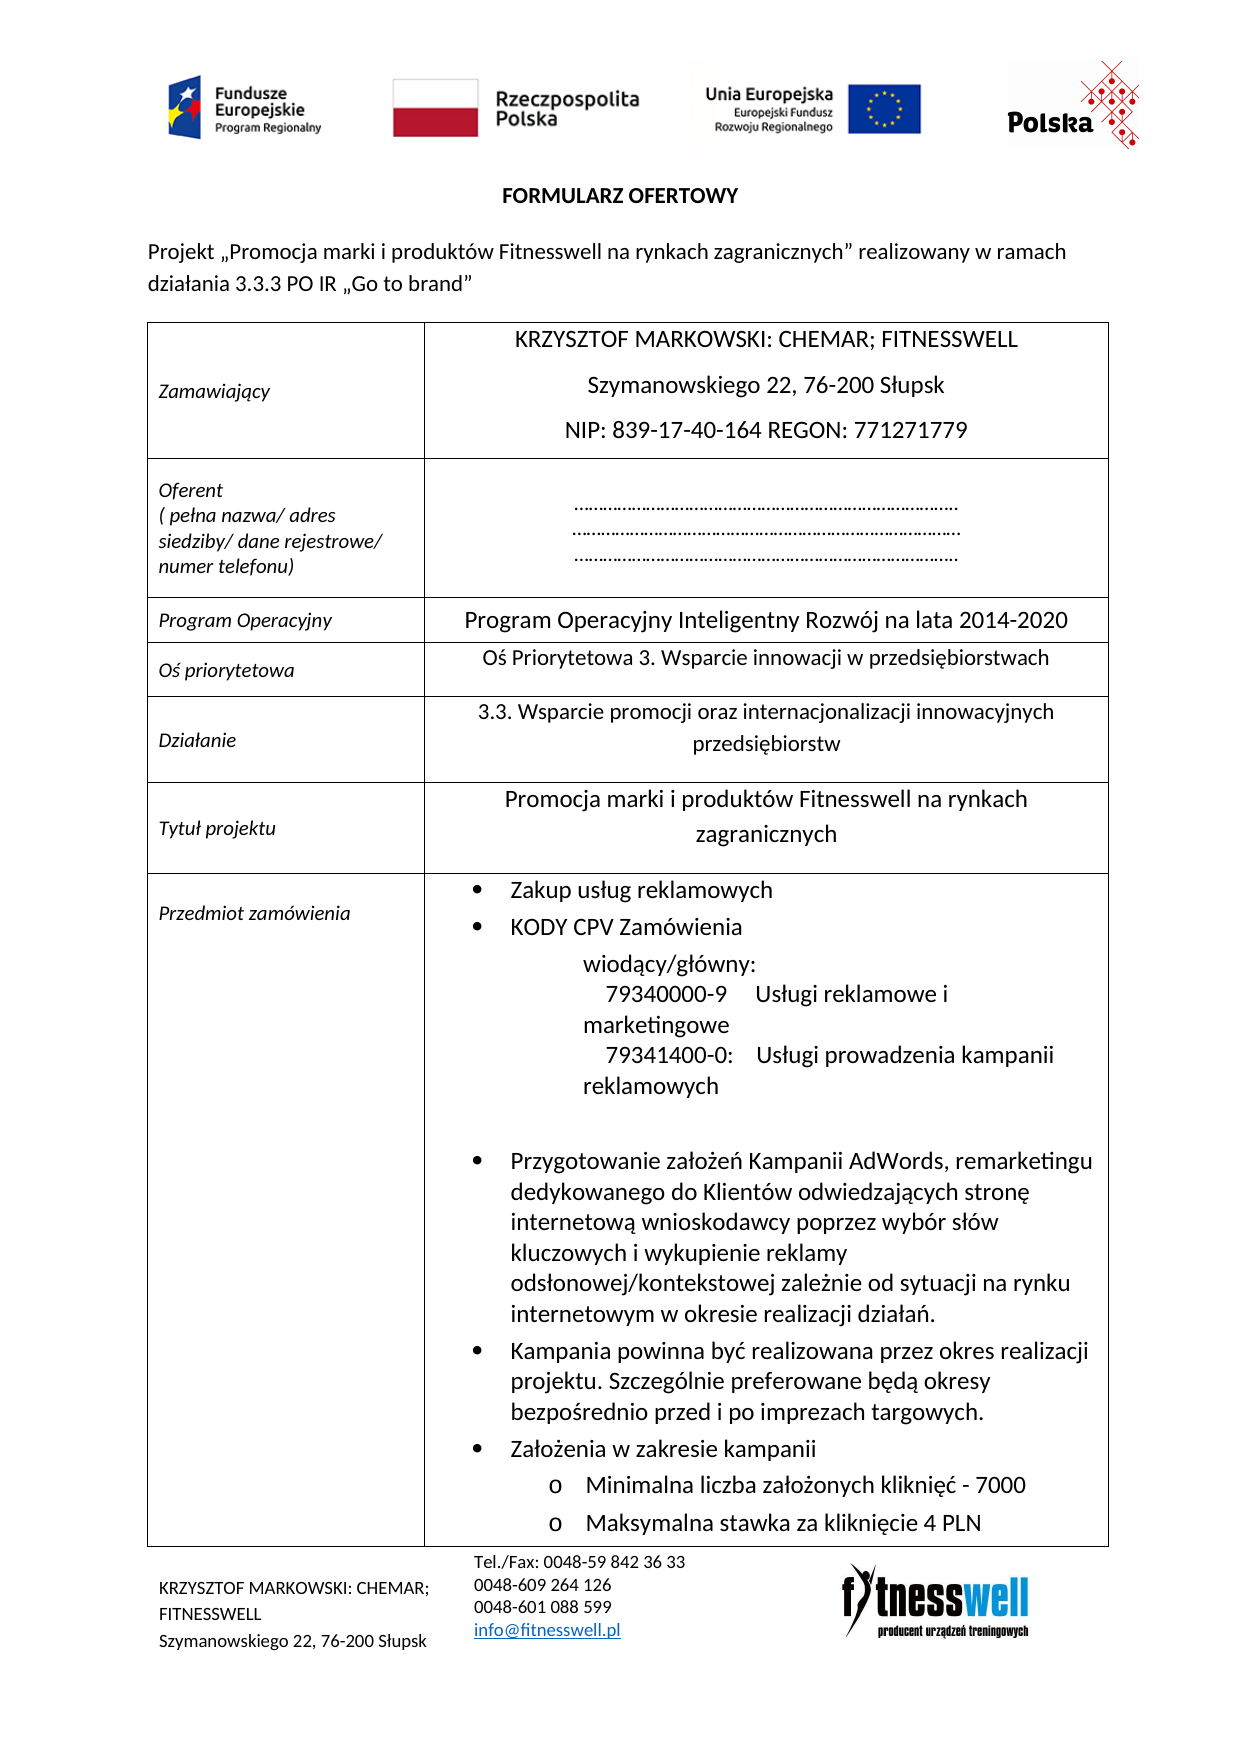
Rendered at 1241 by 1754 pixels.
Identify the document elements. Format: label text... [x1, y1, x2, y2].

picture [147, 59, 980, 157]
table_header Zamawiający [148, 323, 424, 458]
table_cell Przedmiot zamówienia [148, 874, 424, 1546]
picture [834, 1558, 1036, 1643]
table_cell Oś priorytetowa [148, 643, 424, 696]
text Projekt „Promocja marki i produktów Fitnesswell na rynkach zagranicznych” realizowany w ramach działania 3.3.3 PO IR „Go to brand” [148, 237, 1093, 297]
table_header KRZYSZTOF MARKOWSKI: CHEMAR; FITNESSWELL Szymanowskiego 22, 76-200 Słupsk NIP: 839-17-40-164 REGON: 771271779 [425, 323, 1108, 458]
table_cell …………………………………………………………………….. ……………………………………………………………………… …………………………………………………………………….. [425, 459, 1108, 597]
text FORMULARZ OFERTOWY [148, 181, 1093, 209]
table_cell Oferent ( pełna nazwa/ adres siedziby/ dane rejestrowe/ numer telefonu) [148, 459, 424, 597]
picture [1007, 61, 1139, 149]
table_cell Promocja marki i produktów Fitnesswell na rynkach zagranicznych [425, 783, 1108, 873]
table_cell Tytuł projektu [148, 783, 424, 873]
table_cell Oś Priorytetowa 3. Wsparcie innowacji w przedsiębiorstwach [425, 643, 1108, 696]
table_cell Program Operacyjny Inteligentny Rozwój na lata 2014-2020 [425, 598, 1108, 642]
table_cell Program Operacyjny [148, 598, 424, 642]
table_cell Działanie [148, 697, 424, 782]
table_cell 3.3. Wsparcie promocji oraz internacjonalizacji innowacyjnych przedsiębiorstw [425, 697, 1108, 782]
